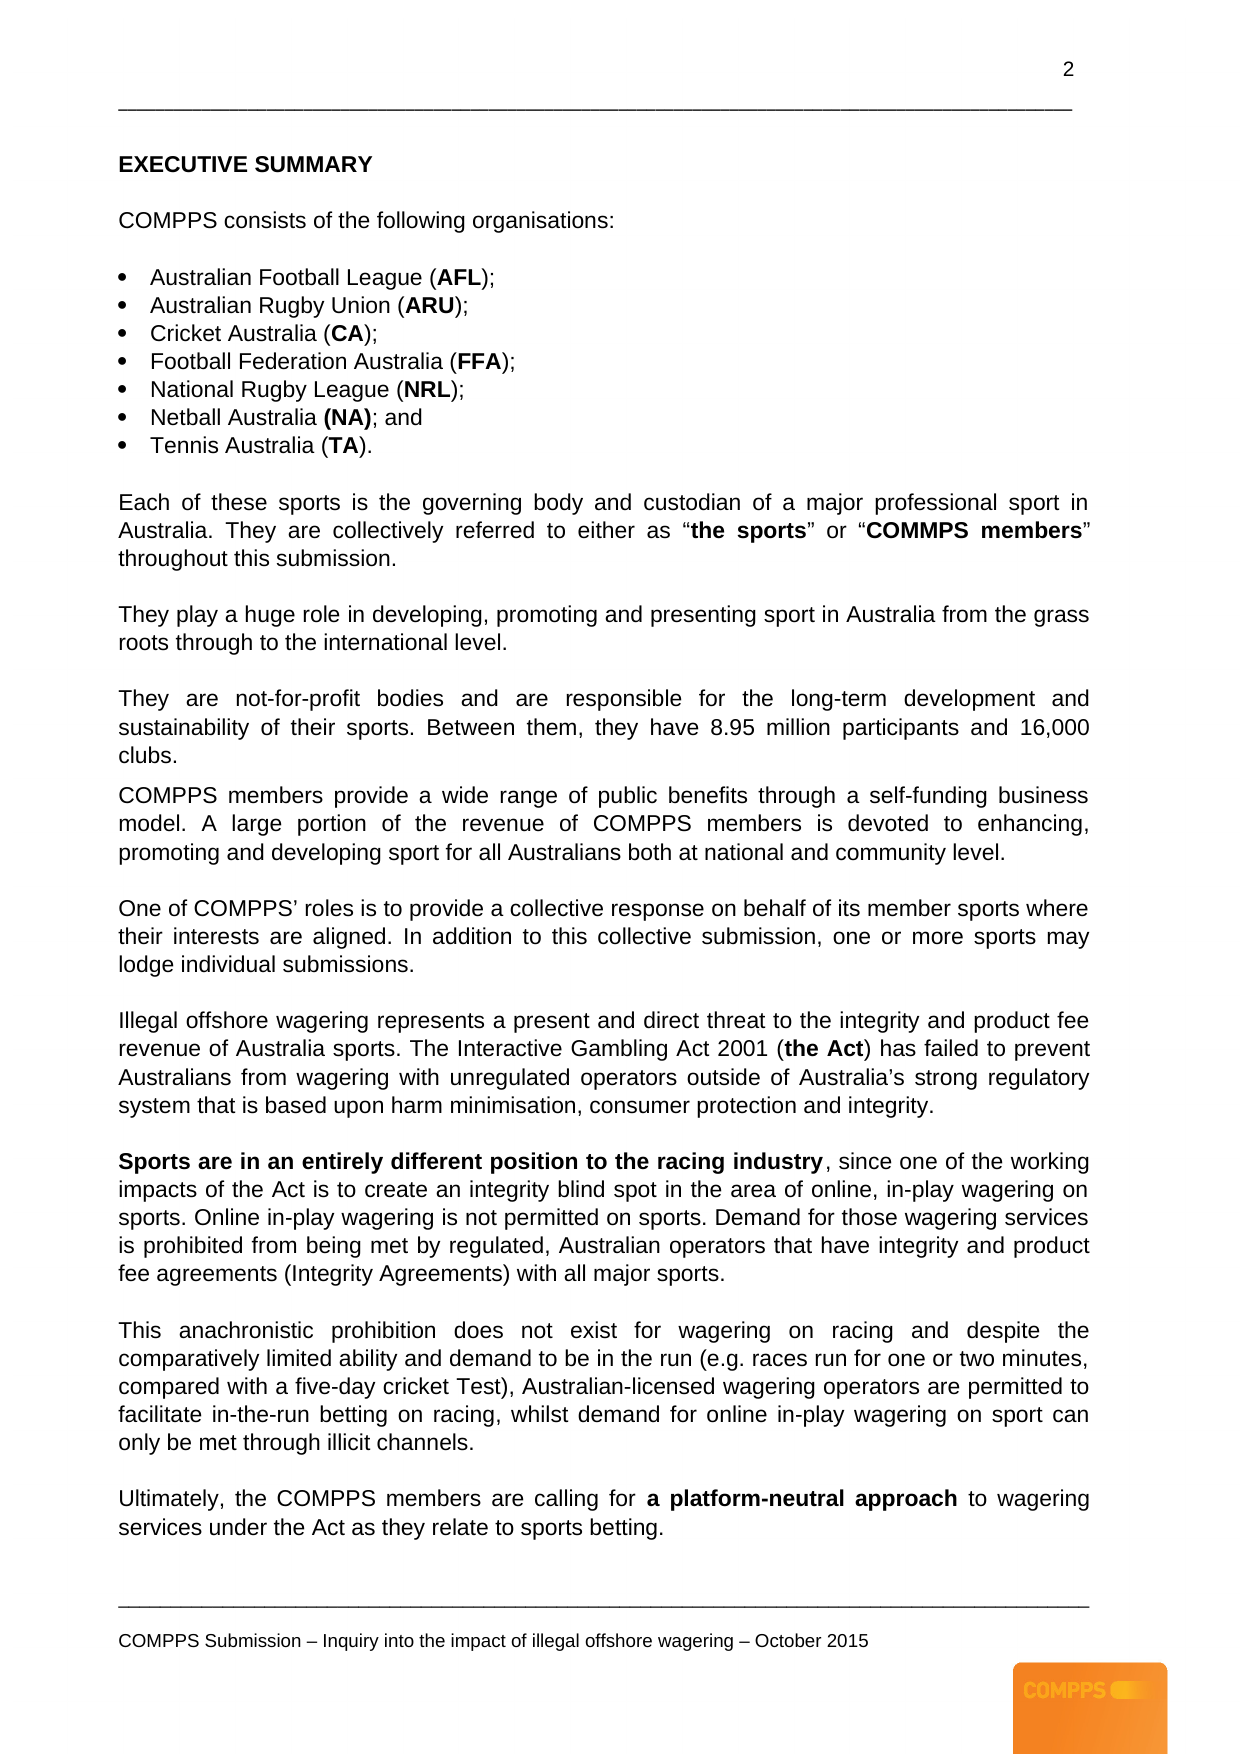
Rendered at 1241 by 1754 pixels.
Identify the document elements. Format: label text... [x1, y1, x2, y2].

list National Rugby League (NRL); [118, 375, 1090, 403]
text Each of these sports is the governing body and custodian of a major professional sport in Australia. They are collectively referred to either as “the sports” or “COMMPS members” throughout this submission. [118, 487, 1090, 572]
list Football Federation Australia (FFA); [118, 347, 1090, 375]
list Australian Rugby Union (ARU); [118, 291, 1090, 319]
list Tennis Australia (TA). [118, 431, 1090, 459]
text This anachronistic prohibition does not exist for wagering on racing and despite the comparatively limited ability and demand to be in the run (e.g. races run for one or two minutes, compared with a five-day cricket Test), Australian-licensed wagering operators are permitted to facilitate in-the-run betting on racing, whilst demand for online in-play wagering on sport can only be met through illicit channels. [118, 1316, 1090, 1456]
picture [12, 18, 1241, 1754]
text COMPPS members provide a wide range of public benefits through a self-funding business model. A large portion of the revenue of COMPPS members is devoted to enhancing, promoting and developing sport for all Australians both at national and community level. [118, 781, 1090, 866]
text Illegal offshore wagering represents a present and direct threat to the integrity and product fee revenue of Australia sports. The Interactive Gambling Act 2001 (the Act) has failed to prevent Australians from wagering with unregulated operators outside of Australia’s strong regulatory system that is based upon harm minimisation, consumer protection and integrity. [118, 1006, 1090, 1119]
text EXECUTIVE SUMMARY [118, 150, 1090, 178]
text COMPPS consists of the following organisations: [118, 206, 1090, 234]
text Sports are in an entirely different position to the racing industry, since one of the working impacts of the Act is to create an integrity blind spot in the area of online, in-play wagering on sports. Online in-play wagering is not permitted on sports. Demand for those wagering services is prohibited from being met by regulated, Australian operators that have integrity and product fee agreements (Integrity Agreements) with all major sports. [118, 1147, 1090, 1287]
text Ultimately, the COMPPS members are calling for a platform-neutral approach to wagering services under the Act as they relate to sports betting. [118, 1484, 1090, 1541]
text One of COMPPS’ roles is to provide a collective response on behalf of its member sports where their interests are aligned. In addition to this collective submission, one or more sports may lodge individual submissions. [118, 894, 1090, 978]
text They are not-for-profit bodies and are responsible for the long-term development and sustainability of their sports. Between them, they have 8.95 million participants and 16,000 clubs. [118, 684, 1090, 769]
list Netball Australia (NA); and [118, 403, 1090, 431]
list Australian Football League (AFL); [118, 262, 1090, 291]
list Cricket Australia (CA); [118, 319, 1090, 347]
text They play a huge role in developing, promoting and presenting sport in Australia from the grass roots through to the international level. [118, 600, 1090, 656]
